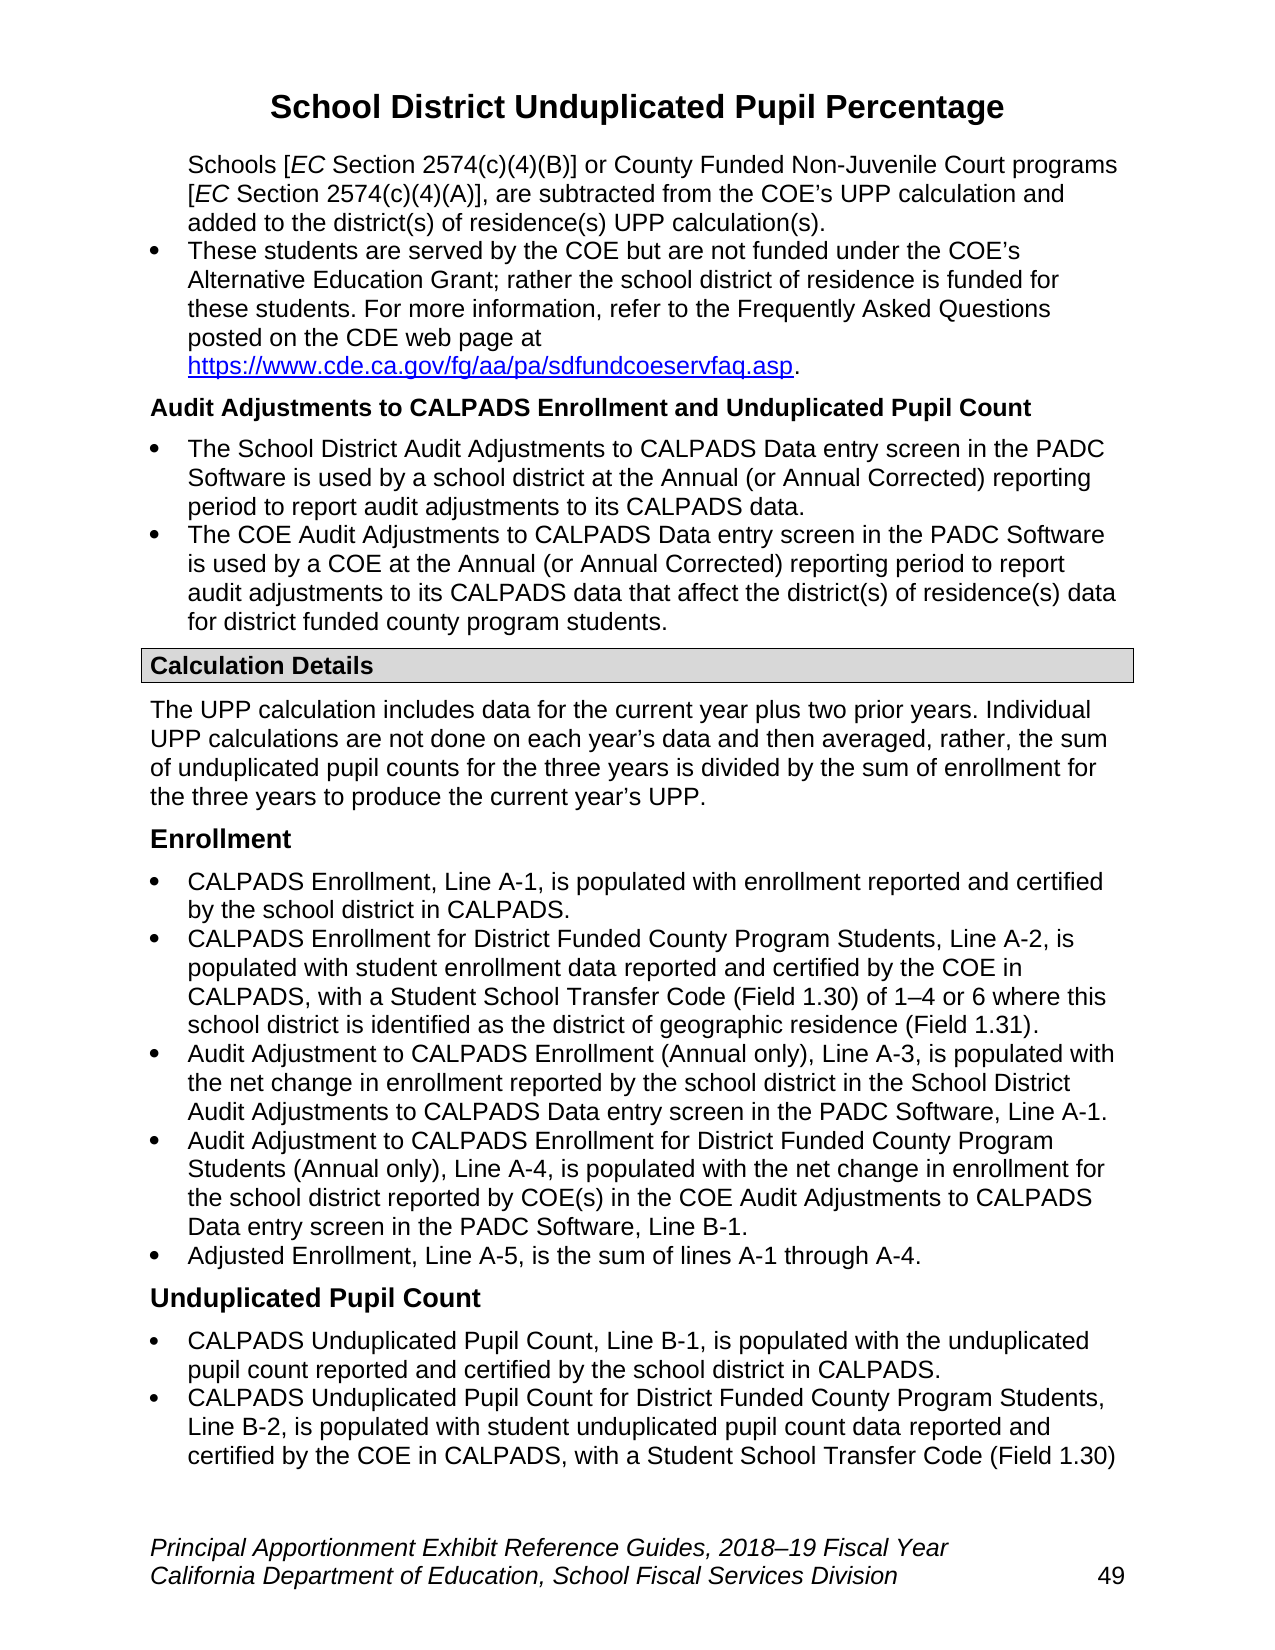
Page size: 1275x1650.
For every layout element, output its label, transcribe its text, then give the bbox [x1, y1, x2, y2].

subtitle Calculation Details [142, 649, 1133, 682]
list The COE Audit Adjustments to CALPADS Data entry screen in the PADC Software is used by a COE at the Annual (or Annual Corrected) reporting period to report audit adjustments to its CALPADS data that affect the district(s) of residence(s) data for district funded county program students. [150, 520, 1125, 635]
list CALPADS Unduplicated Pupil Count, Line B-1, is populated with the unduplicated pupil count reported and certified by the school district in CALPADS. [150, 1326, 1125, 1383]
list CALPADS Enrollment for District Funded County Program Students, Line A-2, is populated with student enrollment data reported and certified by the COE in CALPADS, with a Student School Transfer Code (Field 1.30) of 1–4 or 6 where this school district is identified as the district of geographic residence (Field 1.31). [150, 924, 1125, 1039]
list Adjusted Enrollment, Line A-5, is the sum of lines A-1 through A-4. [150, 1241, 1125, 1269]
list CALPADS Enrollment, Line A-1, is populated with enrollment reported and certified by the school district in CALPADS. [150, 867, 1125, 924]
subtitle Audit Adjustments to CALPADS Enrollment and Unduplicated Pupil Count [150, 393, 1125, 421]
list These students are served by the COE but are not funded under the COE’s Alternative Education Grant; rather the school district of residence is funded for these students. For more information, refer to the Frequently Asked Questions posted on the CDE web page at https://www.cde.ca.gov/fg/aa/pa/sdfundcoeservfaq.asp. [150, 236, 1125, 380]
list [150, 1383, 1125, 1469]
subtitle Enrollment [150, 823, 1125, 854]
text The UPP calculation includes data for the current year plus two prior years. Individual UPP calculations are not done on each year’s data and then averaged, rather, the sum of unduplicated pupil counts for the three years is divided by the sum of enrollment for the three years to produce the current year’s UPP. [150, 695, 1125, 810]
subtitle Unduplicated Pupil Count [150, 1282, 1125, 1313]
list Audit Adjustment to CALPADS Enrollment (Annual only), Line A-3, is populated with the net change in enrollment reported by the school district in the School District Audit Adjustments to CALPADS Data entry screen in the PADC Software, Line A-1. [150, 1039, 1125, 1126]
list Audit Adjustment to CALPADS Enrollment for District Funded County Program Students (Annual only), Line A-4, is populated with the net change in enrollment for the school district reported by COE(s) in the COE Audit Adjustments to CALPADS Data entry screen in the PADC Software, Line B-1. [150, 1126, 1125, 1241]
list The School District Audit Adjustments to CALPADS Data entry screen in the PADC Software is used by a school district at the Annual (or Annual Corrected) reporting period to report audit adjustments to its CALPADS data. [150, 434, 1125, 520]
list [150, 150, 1125, 236]
